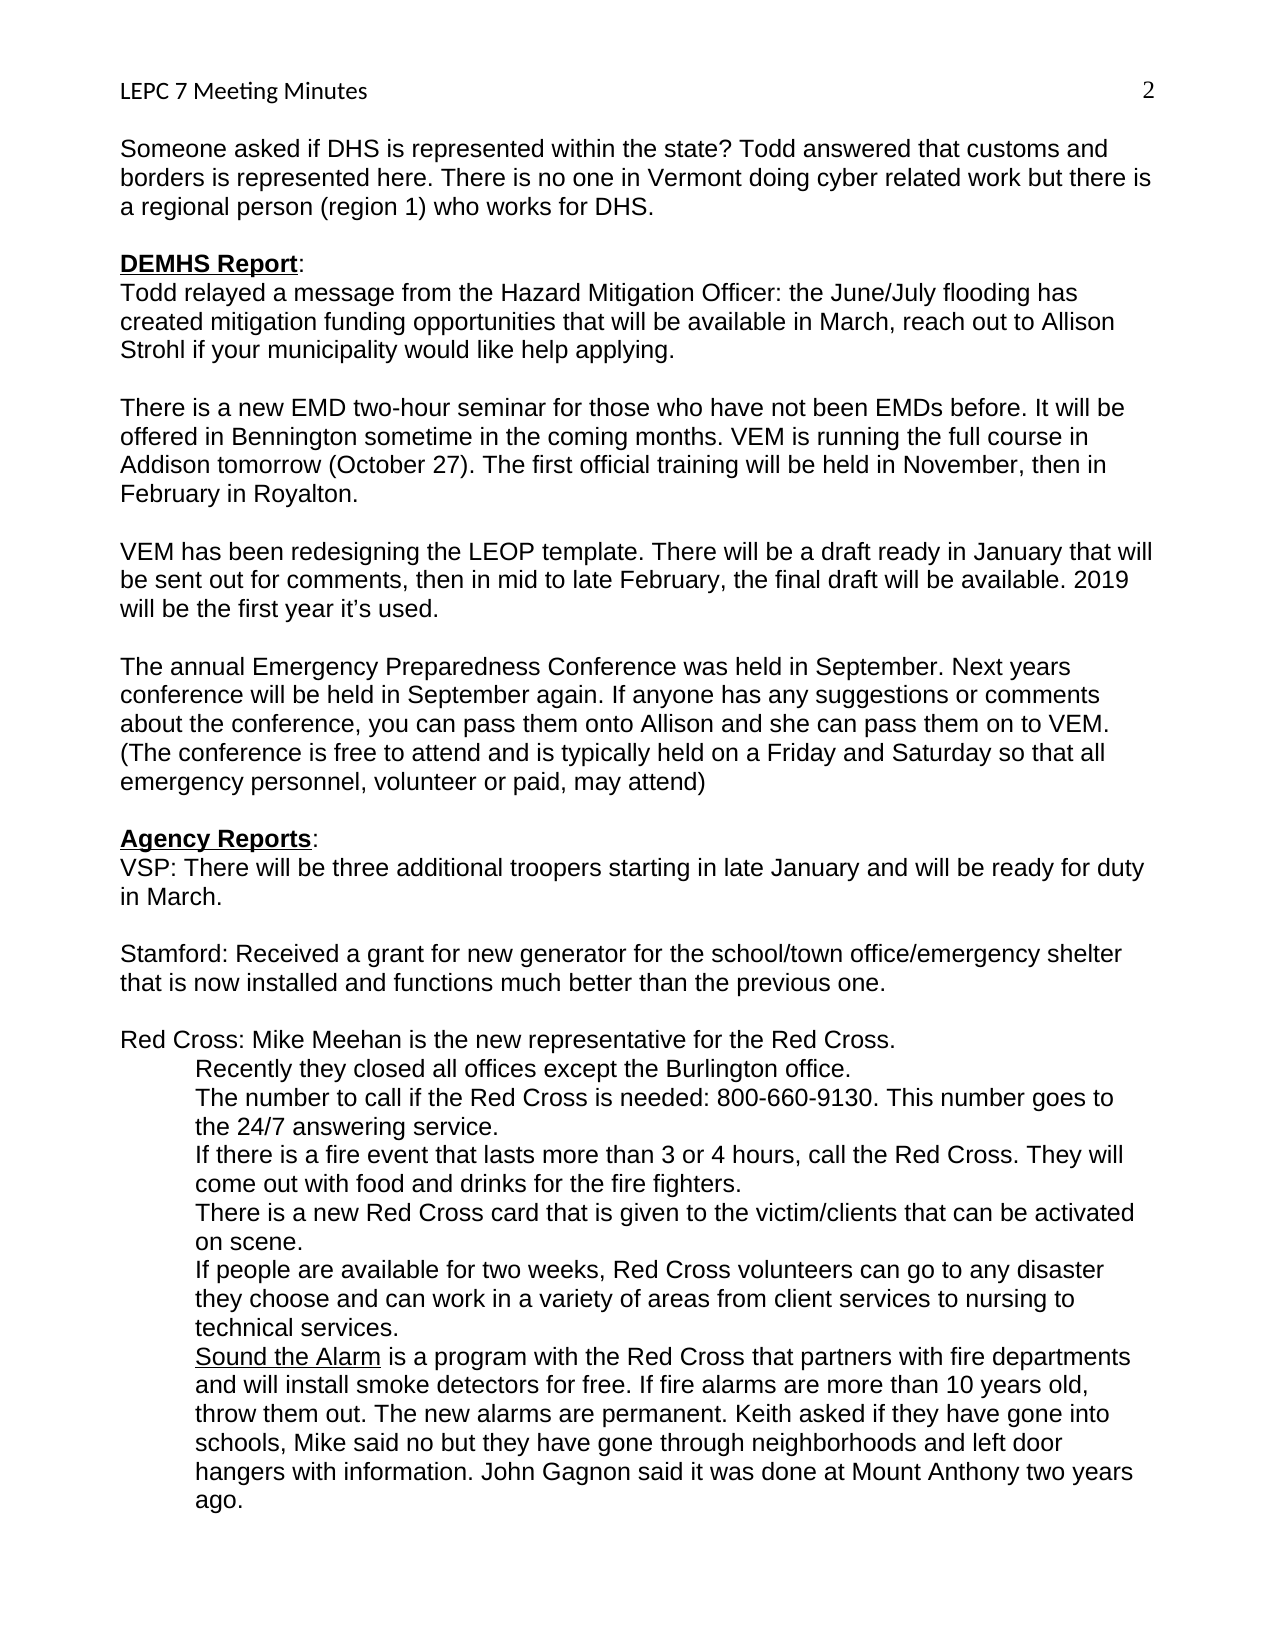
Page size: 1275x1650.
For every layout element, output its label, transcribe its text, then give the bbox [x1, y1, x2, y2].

text Red Cross: Mike Meehan is the new representative for the Red Cross. [120, 1026, 1155, 1054]
text The annual Emergency Preparedness Conference was held in September. Next years conference will be held in September again. If anyone has any suggestions or comments about the conference, you can pass them onto Allison and she can pass them on to VEM. (The conference is free to attend and is typically held on a Friday and Saturday so that all emergency personnel, volunteer or paid, may attend) [120, 652, 1155, 796]
text VEM has been redesigning the LEOP template. There will be a draft ready in January that will be sent out for comments, then in mid to late February, the final draft will be available. 2019 will be the first year it’s used. [120, 537, 1155, 623]
text DEMHS Report: [120, 249, 1155, 278]
text Stamford: Received a grant for new generator for the school/town office/emergency shelter that is now installed and functions much better than the previous one. [120, 939, 1155, 997]
text Recently they closed all offices except the Burlington office. [120, 1054, 1155, 1083]
text Someone asked if DHS is represented within the state? Todd answered that customs and borders is represented here. There is no one in Vermont doing cyber related work but there is a regional person (region 1) who works for DHS. [120, 134, 1155, 221]
text Agency Reports: [120, 824, 1155, 853]
text There is a new EMD two-hour seminar for those who have not been EMDs before. It will be offered in Bennington sometime in the coming months. VEM is running the full course in Addison tomorrow (October 27). The first official training will be held in November, then in February in Royalton. [120, 393, 1155, 508]
text If there is a fire event that lasts more than 3 or 4 hours, call the Red Cross. They will come out with food and drinks for the fire fighters. [195, 1141, 1155, 1198]
text Sound the Alarm is a program with the Red Cross that partners with fire departments and will install smoke detectors for free. If fire alarms are more than 10 years old, throw them out. The new alarms are permanent. Keith asked if they have gone into schools, Mike said no but they have gone through neighborhoods and left door hangers with information. John Gagnon said it was done at Mount Anthony two years ago. [195, 1342, 1155, 1514]
text VSP: There will be three additional troopers starting in late January and will be ready for duty in March. [120, 853, 1155, 911]
text If people are available for two weeks, Red Cross volunteers can go to any disaster they choose and can work in a variety of areas from client services to nursing to technical services. [195, 1256, 1155, 1342]
text The number to call if the Red Cross is needed: 800-660-9130. This number goes to the 24/7 answering service. [195, 1083, 1155, 1141]
text There is a new Red Cross card that is given to the victim/clients that can be activated on scene. [195, 1198, 1155, 1256]
text Todd relayed a message from the Hazard Mitigation Officer: the June/July flooding has created mitigation funding opportunities that will be available in March, reach out to Allison Strohl if your municipality would like help applying. [120, 278, 1155, 364]
